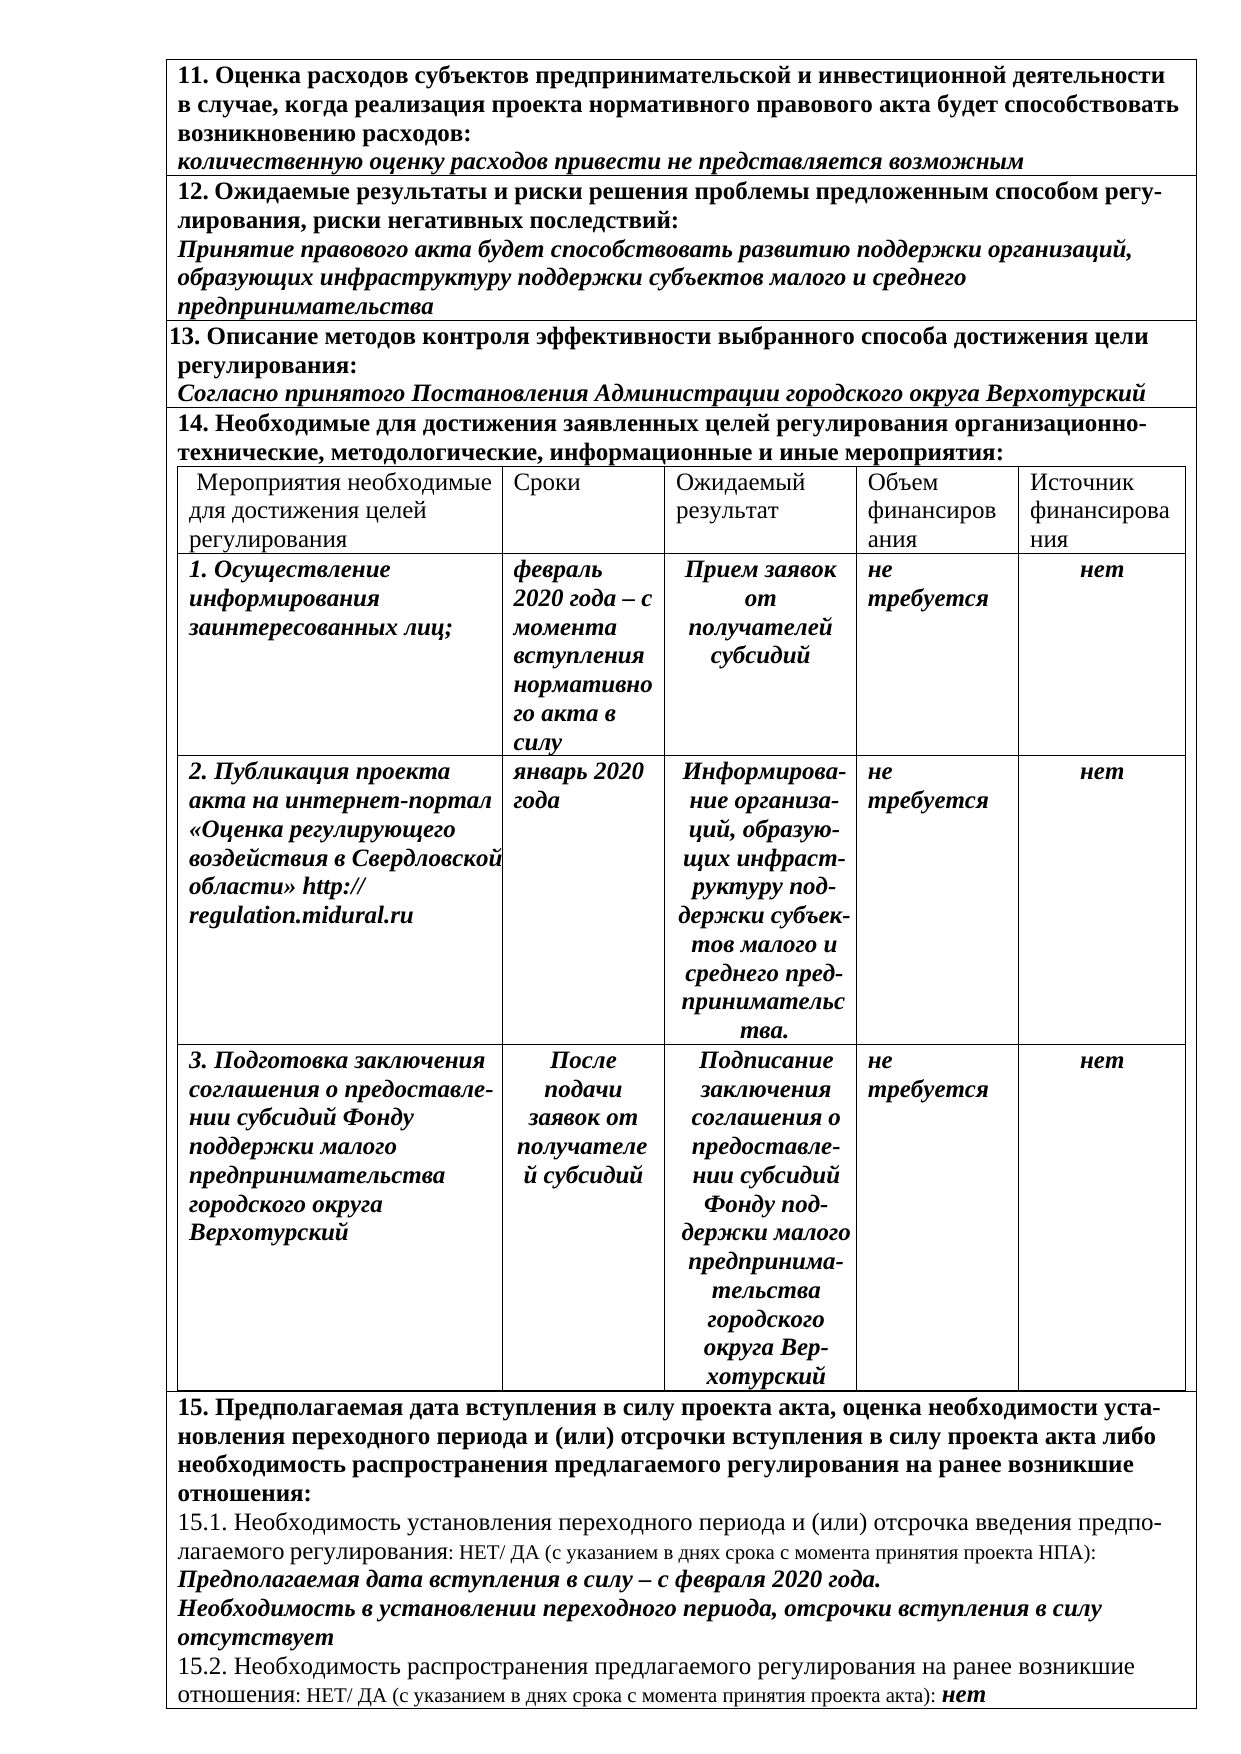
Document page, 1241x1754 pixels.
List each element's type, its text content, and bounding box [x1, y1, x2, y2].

table_cell 14. Необходимые для достижения заявленных целей регулирования организационно-технические, методологические, информационные и иные мероприятия: [167, 408, 1196, 1391]
table_cell 15. Предполагаемая дата вступления в силу проекта акта, оценка необходимости уста-новления переходного периода и (или) отсрочки вступления в силу проекта акта либо необходимость распространения предлагаемого регулирования на ранее возникшие отношения: 15.1. Необходимость установления переходного периода и (или) отсрочка введения предпо-лагаемого регулирования: НЕТ/ ДА (с указанием в днях срока с момента принятия проекта НПА): Предполагаемая дата вступления в силу – с февраля 2020 года. Необходимость в установлении переходного периода, отсрочки вступления в силу отсутствует 15.2. Необходимость распространения предлагаемого регулирования на ранее возникшие отношения: НЕТ/ ДА (с указанием в днях срока с момента принятия проекта акта): нет [167, 1392, 1196, 1708]
table_cell 13. Описание методов контроля эффективности выбранного способа достижения цели регулирования: Согласно принятого Постановления Администрации городского округа Верхотурский [167, 321, 1196, 407]
table_cell 11. Оценка расходов субъектов предпринимательской и инвестиционной деятельности в случае, когда реализация проекта нормативного правового акта будет способствовать возникновению расходов: количественную оценку расходов привести не представляется возможным [167, 60, 1196, 175]
table_cell 12. Ожидаемые результаты и риски решения проблемы предложенным способом регу-лирования, риски негативных последствий: Принятие правового акта будет способствовать развитию поддержки организаций, образующих инфраструктуру поддержки субъектов малого и среднего предпринимательства [167, 176, 1196, 320]
